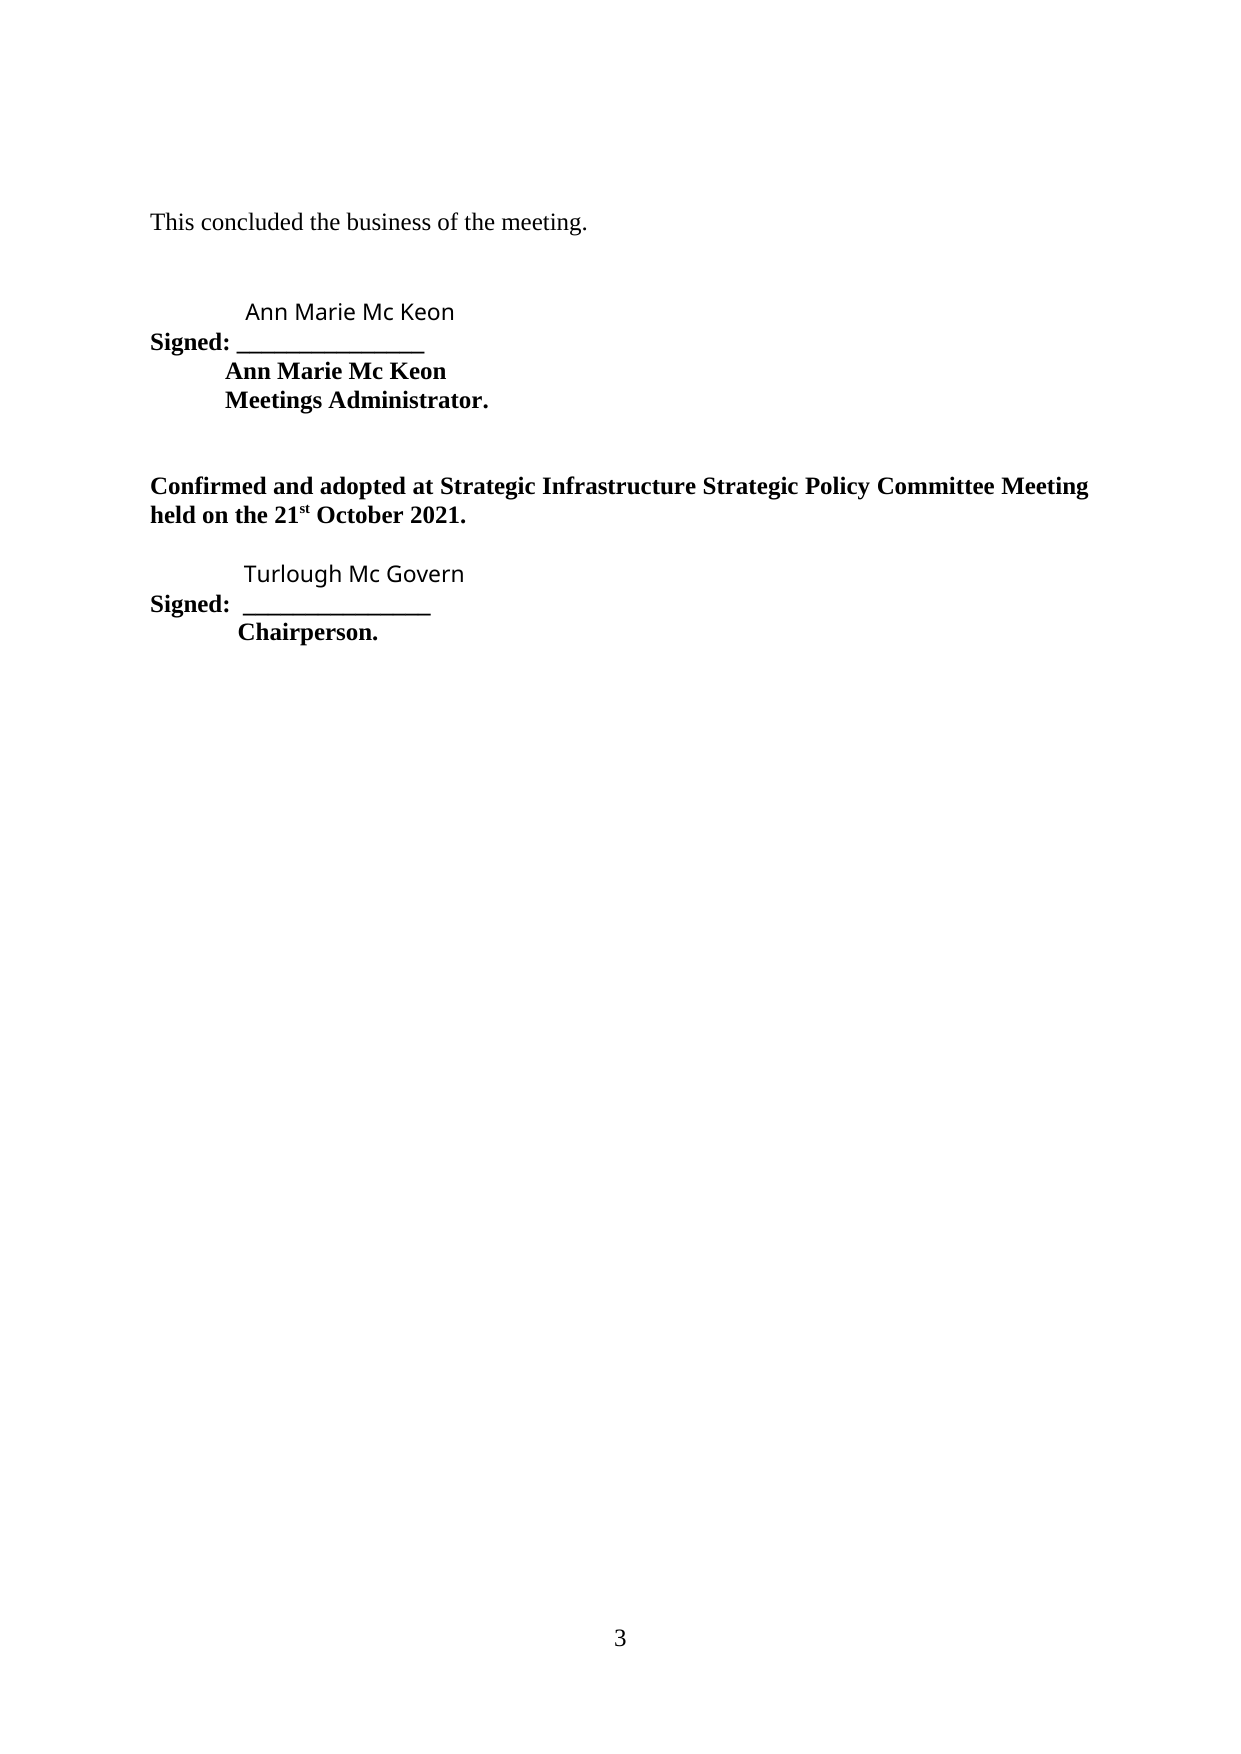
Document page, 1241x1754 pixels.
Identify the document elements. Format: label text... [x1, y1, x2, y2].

text Ann Marie Mc Keon [150, 296, 1090, 327]
text Confirmed and adopted at Strategic Infrastructure Strategic Policy Committee Meeting held on the 21st October 2021. [150, 471, 1090, 529]
text Ann Marie Mc Keon [150, 356, 1090, 385]
text Turlough Mc Govern [150, 557, 1090, 589]
text Signed: _______________ [150, 327, 1090, 356]
text This concluded the business of the meeting. [150, 207, 1090, 236]
text Meetings Administrator. [150, 385, 1090, 414]
text Chairperson. [150, 617, 1090, 646]
text Signed: _______________ [150, 589, 1090, 617]
